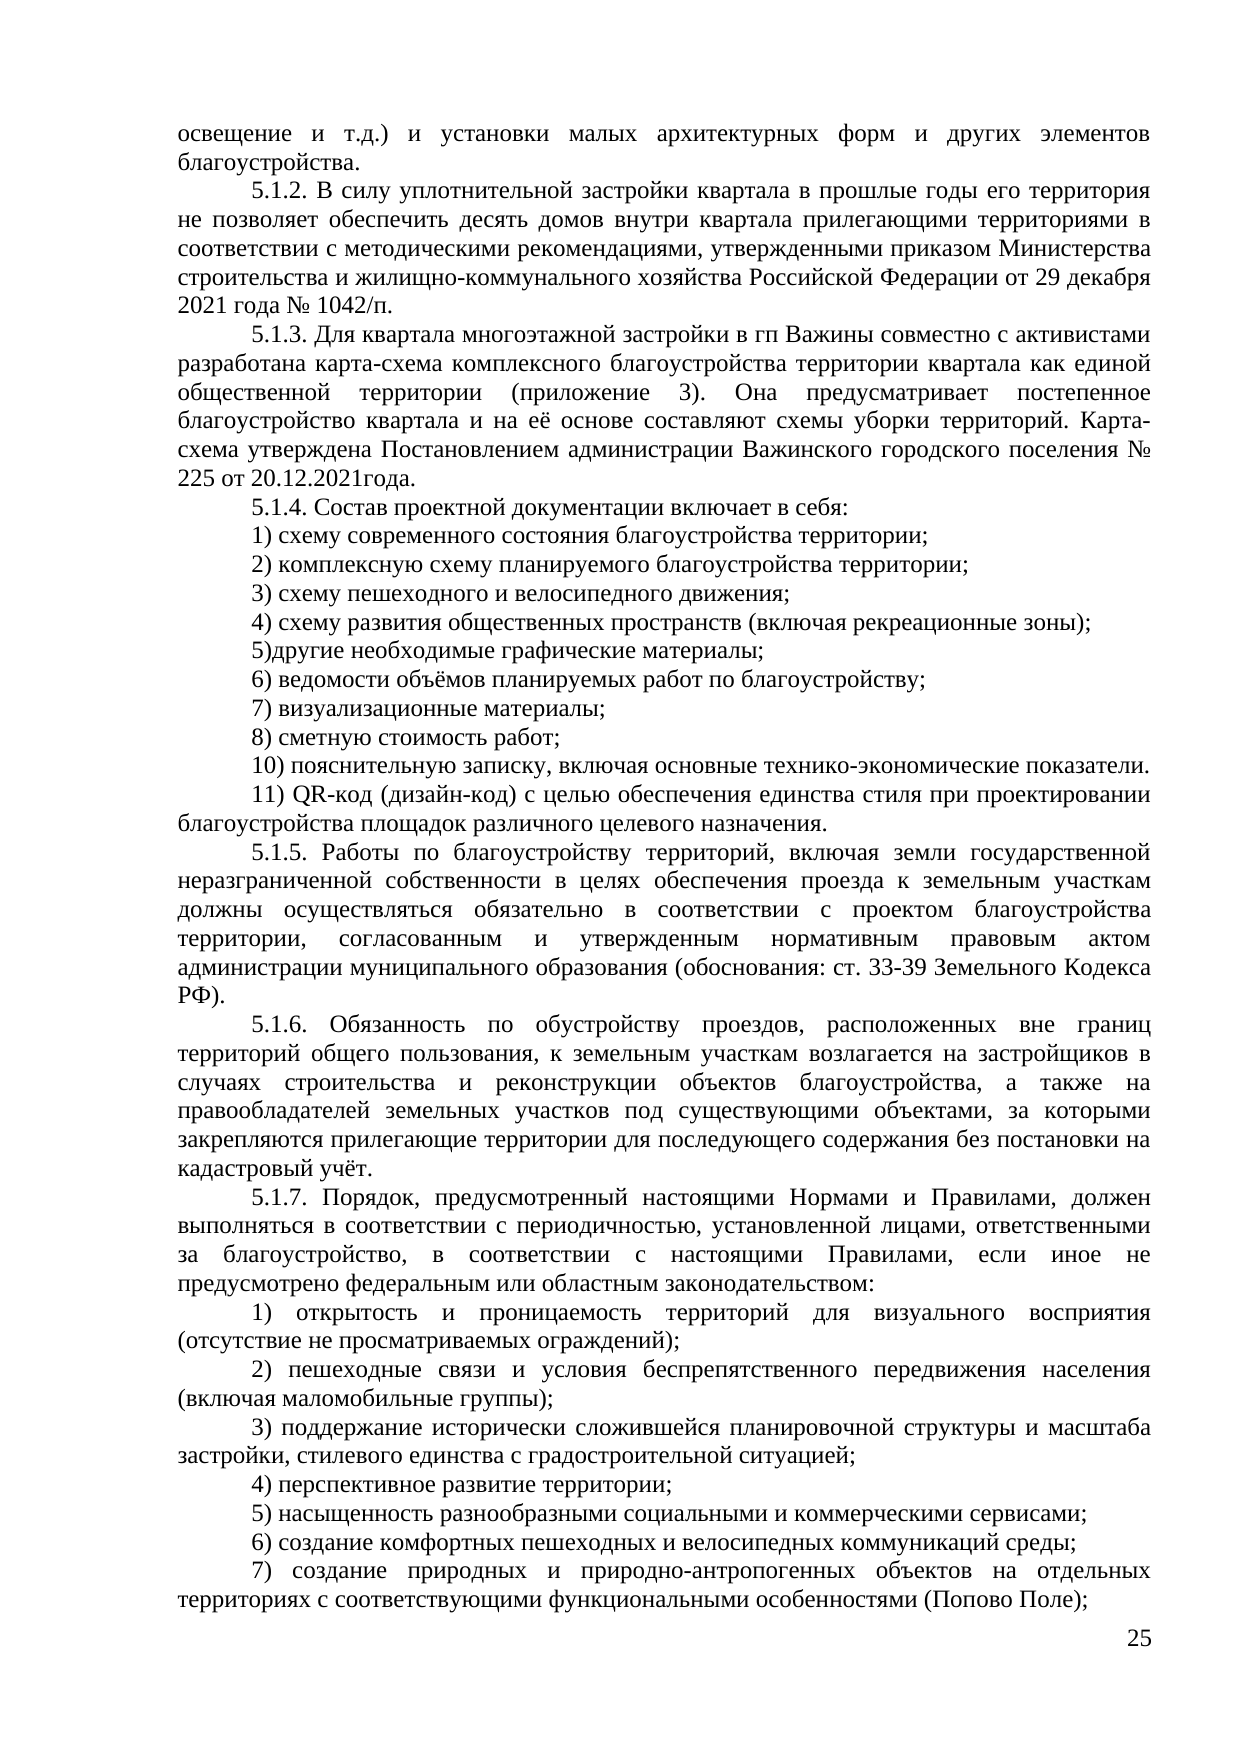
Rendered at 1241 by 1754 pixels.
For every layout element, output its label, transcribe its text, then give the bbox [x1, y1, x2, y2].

text 1) схему современного состояния благоустройства территории; [177, 521, 1152, 549]
text 7) создание природных и природно-антропогенных объектов на отдельных территориях с соответствующими функциональными особенностями (Попово Поле); [177, 1556, 1152, 1613]
text 1) открытость и проницаемость территорий для визуального восприятия (отсутствие не просматриваемых ограждений); [177, 1297, 1152, 1354]
text 2) пешеходные связи и условия беспрепятственного передвижения населения (включая маломобильные группы); [177, 1354, 1152, 1412]
text 10) пояснительную записку, включая основные технико-экономические показатели. [177, 751, 1152, 779]
text 11) QR-код (дизайн-код) с целью обеспечения единства стиля при проектировании благоустройства площадок различного целевого назначения. [177, 779, 1152, 837]
text 6) ведомости объёмов планируемых работ по благоустройству; [177, 664, 1152, 693]
text 7) визуализационные материалы; [177, 693, 1152, 722]
text 5.1.3. Для квартала многоэтажной застройки в гп Важины совместно с активистами разработана карта-схема комплексного благоустройства территории квартала как единой общественной территории (приложение 3). Она предусматривает постепенное благоустройство квартала и на её основе составляют схемы уборки территорий. Карта-схема утверждена Постановлением администрации Важинского городского поселения № 225 от 20.12.2021года. [177, 319, 1152, 492]
text 4) перспективное развитие территории; [177, 1469, 1152, 1498]
text 5) насыщенность разнообразными социальными и коммерческими сервисами; [177, 1498, 1152, 1527]
text 5.1.7. Порядок, предусмотренный настоящими Нормами и Правилами, должен выполняться в соответствии с периодичностью, установленной лицами, ответственными за благоустройство, в соответствии с настоящими Правилами, если иное не предусмотрено федеральным или областным законодательством: [177, 1182, 1152, 1297]
text 2) комплексную схему планируемого благоустройства территории; [177, 549, 1152, 578]
text 4) схему развития общественных пространств (включая рекреационные зоны); [177, 607, 1152, 636]
text 6) создание комфортных пешеходных и велосипедных коммуникаций среды; [177, 1527, 1152, 1556]
text 5.1.6. Обязанность по обустройству проездов, расположенных вне границ территорий общего пользования, к земельным участкам возлагается на застройщиков в случаях строительства и реконструкции объектов благоустройства, а также на правообладателей земельных участков под существующими объектами, за которыми закрепляются прилегающие территории для последующего содержания без постановки на кадастровый учёт. [177, 1009, 1152, 1182]
text 5.1.4. Состав проектной документации включает в себя: [177, 492, 1152, 521]
text 8) сметную стоимость работ; [177, 722, 1152, 751]
text 3) поддержание исторически сложившейся планировочной структуры и масштаба застройки, стилевого единства с градостроительной ситуацией; [177, 1412, 1152, 1469]
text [177, 118, 1152, 176]
text 5.1.5. Работы по благоустройству территорий, включая земли государственной неразграниченной собственности в целях обеспечения проезда к земельным участкам должны осуществляться обязательно в соответствии с проектом благоустройства территории, согласованным и утвержденным нормативным правовым актом администрации муниципального образования (обоснования: ст. 33-39 Земельного Кодекса РФ). [177, 837, 1152, 1009]
text 5)другие необходимые графические материалы; [177, 636, 1152, 664]
text 3) схему пешеходного и велосипедного движения; [177, 578, 1152, 607]
text 5.1.2. В силу уплотнительной застройки квартала в прошлые годы его территория не позволяет обеспечить десять домов внутри квартала прилегающими территориями в соответствии с методическими рекомендациями, утвержденными приказом Министерства строительства и жилищно-коммунального хозяйства Российской Федерации от 29 декабря 2021 года № 1042/п. [177, 176, 1152, 319]
